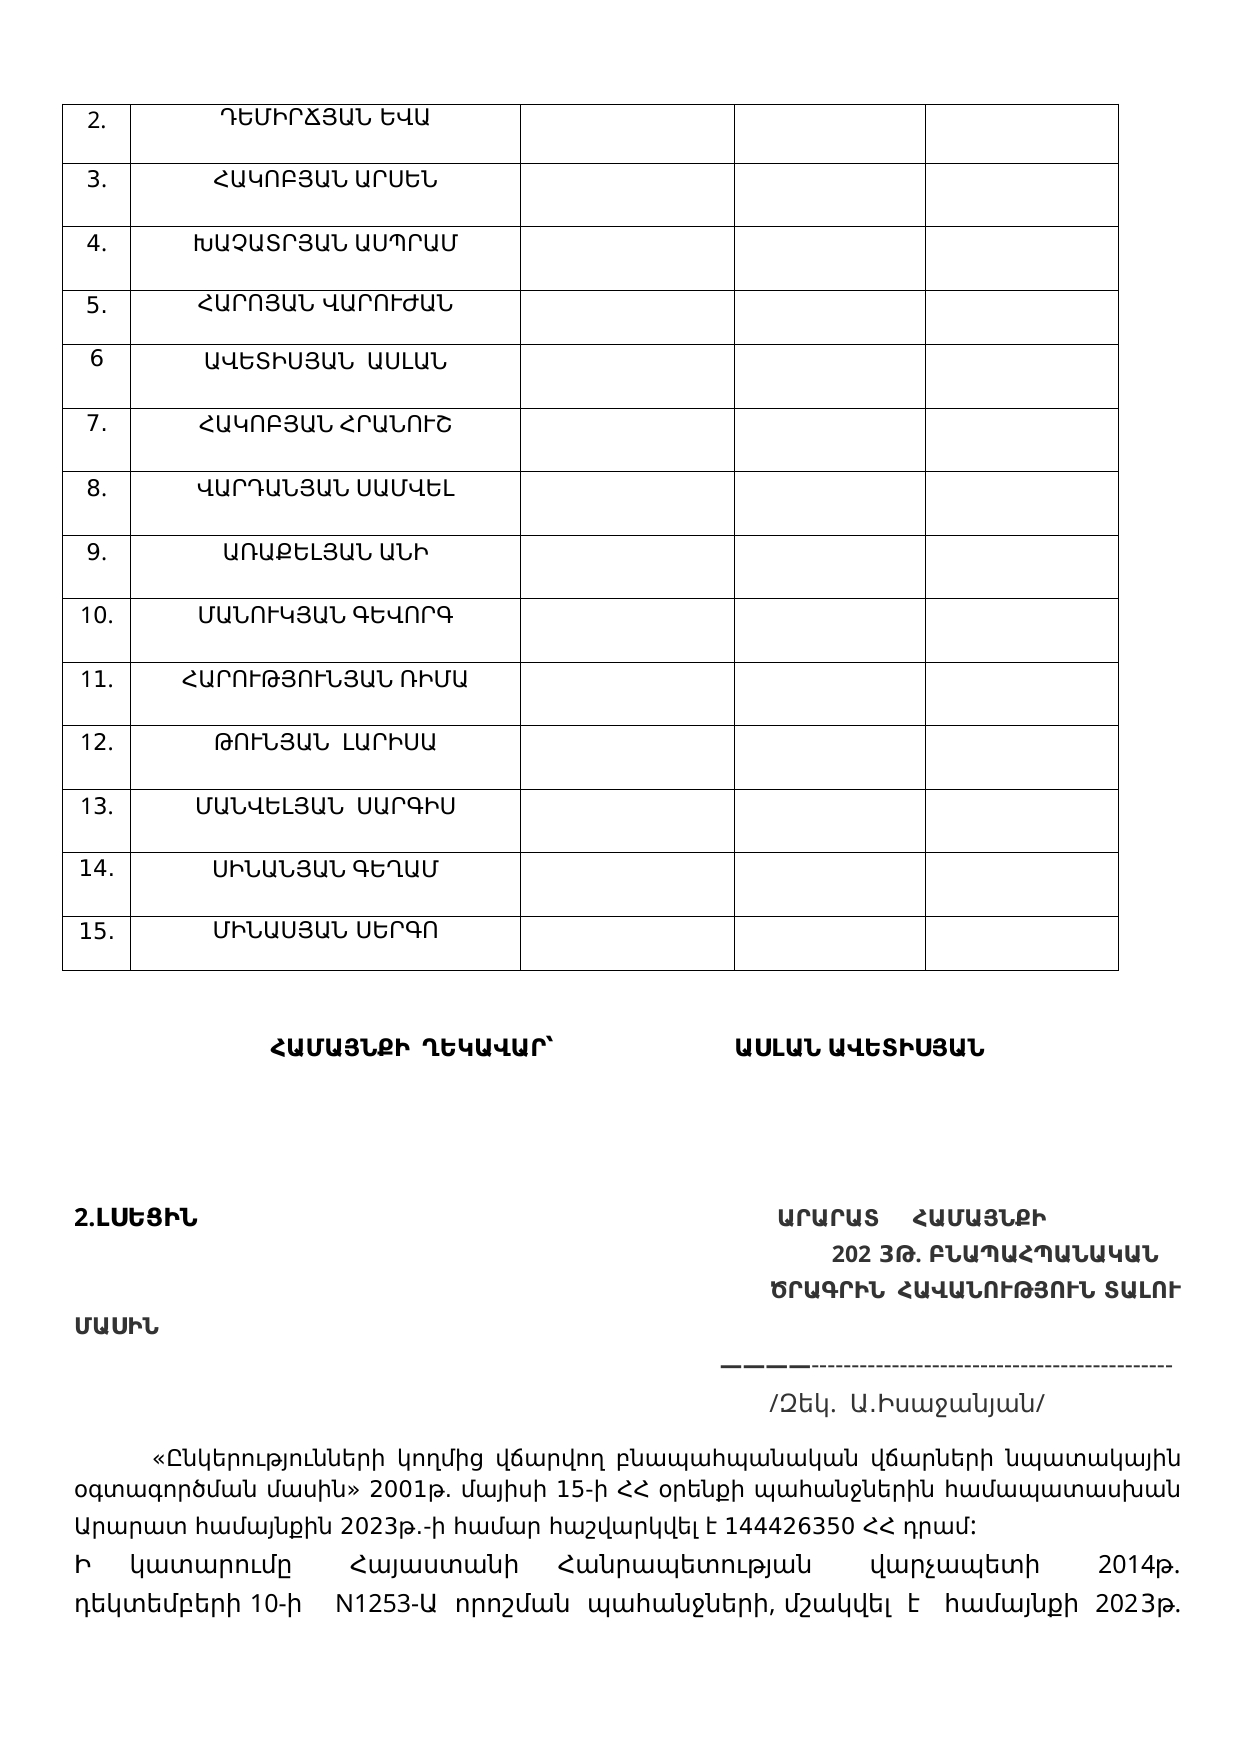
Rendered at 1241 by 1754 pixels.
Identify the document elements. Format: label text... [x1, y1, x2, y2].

table_cell [735, 917, 925, 970]
table_cell [521, 291, 734, 344]
table_cell [735, 853, 925, 916]
table_cell [521, 227, 734, 289]
table_cell 15․ [63, 917, 130, 970]
table_cell 13. [63, 790, 130, 852]
text 2.ԼՍԵՑԻՆ ԱՐԱՐԱՏ ՀԱՄԱՅՆՔԻ 2023Թ. ԲՆԱՊԱՀՊԱՆԱԿԱՆ ԾՐԱԳՐԻՆ ՀԱՎԱՆՈՒԹՅՈՒՆ ՏԱԼՈՒ ՄԱՍԻՆ ————--------------------------------------------- /Զեկ. Ա․Իսաջանյան/ [74, 1199, 1181, 1419]
table_cell 14․ [63, 853, 130, 916]
table_cell [735, 409, 925, 471]
table_cell ՀԱԿՈԲՅԱՆ ԱՐՍԵՆ [131, 164, 520, 226]
table_cell [926, 345, 1118, 407]
table_cell [926, 105, 1118, 162]
table_cell [521, 599, 734, 662]
table_cell [926, 291, 1118, 344]
table_cell [926, 164, 1118, 226]
table_cell [735, 472, 925, 534]
table_cell [521, 853, 734, 916]
table_cell 7․ [63, 409, 130, 471]
table_cell [735, 227, 925, 289]
table_cell [926, 790, 1118, 852]
table_cell ՄԱՆՎԵԼՅԱՆ ՍԱՐԳԻՍ [131, 790, 520, 852]
table_cell ՀԱԿՈԲՅԱՆ ՀՐԱՆՈՒՇ [131, 409, 520, 471]
table_cell [735, 105, 925, 162]
table_cell [521, 726, 734, 789]
table_cell ԹՈՒՆՅԱՆ ԼԱՐԻՍԱ [131, 726, 520, 789]
table_cell 11. [63, 663, 130, 725]
table_cell ՀԱՐՈՅԱՆ ՎԱՐՈՒԺԱՆ [131, 291, 520, 344]
table_cell [926, 599, 1118, 662]
table_cell [735, 536, 925, 598]
table_cell [521, 105, 734, 162]
table_cell 5․ [63, 291, 130, 344]
table_cell [521, 164, 734, 226]
table_cell ԴԵՄԻՐՃՅԱՆ ԵՎԱ [131, 105, 520, 162]
table_cell [926, 853, 1118, 916]
table_cell 9. [63, 536, 130, 598]
table_cell ԱՎԵՏԻՍՅԱՆ ԱՍԼԱՆ [131, 345, 520, 407]
table_cell [926, 726, 1118, 789]
table_cell 2. [63, 105, 130, 162]
table_cell 8. [63, 472, 130, 534]
table_cell 6 [63, 345, 130, 407]
table_cell [521, 790, 734, 852]
table_cell ՎԱՐԴԱՆՅԱՆ ՍԱՄՎԵԼ [131, 472, 520, 534]
table_cell 4. [63, 227, 130, 289]
table_cell ԽԱՉԱՏՐՅԱՆ ԱՍՊՐԱՄ [131, 227, 520, 289]
table_header ՀԱՄԱՅՆՔԻ ՂԵԿԱՎԱՐ՝ ԱՍԼԱՆ ԱՎԵՏԻՍՅԱՆ [157, 1031, 1098, 1063]
table_cell [926, 472, 1118, 534]
table_cell [926, 917, 1118, 970]
table_cell [735, 599, 925, 662]
table_cell ՄԻՆԱՍՅԱՆ ՍԵՐԳՈ [131, 917, 520, 970]
table_cell 12. [63, 726, 130, 789]
table_cell [735, 790, 925, 852]
table_cell 10. [63, 599, 130, 662]
table_cell [926, 409, 1118, 471]
table_cell [521, 472, 734, 534]
table_cell ՄԱՆՈՒԿՅԱՆ ԳԵՎՈՐԳ [131, 599, 520, 662]
table_cell ԱՌԱՔԵԼՅԱՆ ԱՆԻ [131, 536, 520, 598]
table_cell [735, 663, 925, 725]
table_cell [521, 409, 734, 471]
table_cell [926, 536, 1118, 598]
table_cell [521, 663, 734, 725]
table_cell ՀԱՐՈՒԹՅՈՒՆՅԱՆ ՌԻՄԱ [131, 663, 520, 725]
table_cell [735, 164, 925, 226]
table_cell [735, 726, 925, 789]
table_cell [926, 663, 1118, 725]
table_cell [521, 345, 734, 407]
table_cell [926, 227, 1118, 289]
table_cell [521, 917, 734, 970]
table_cell [521, 536, 734, 598]
table_cell ՍԻՆԱՆՅԱՆ ԳԵՂԱՄ [131, 853, 520, 916]
table_cell 3. [63, 164, 130, 226]
table_cell [735, 291, 925, 344]
table_cell [735, 345, 925, 407]
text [74, 1445, 1181, 1620]
